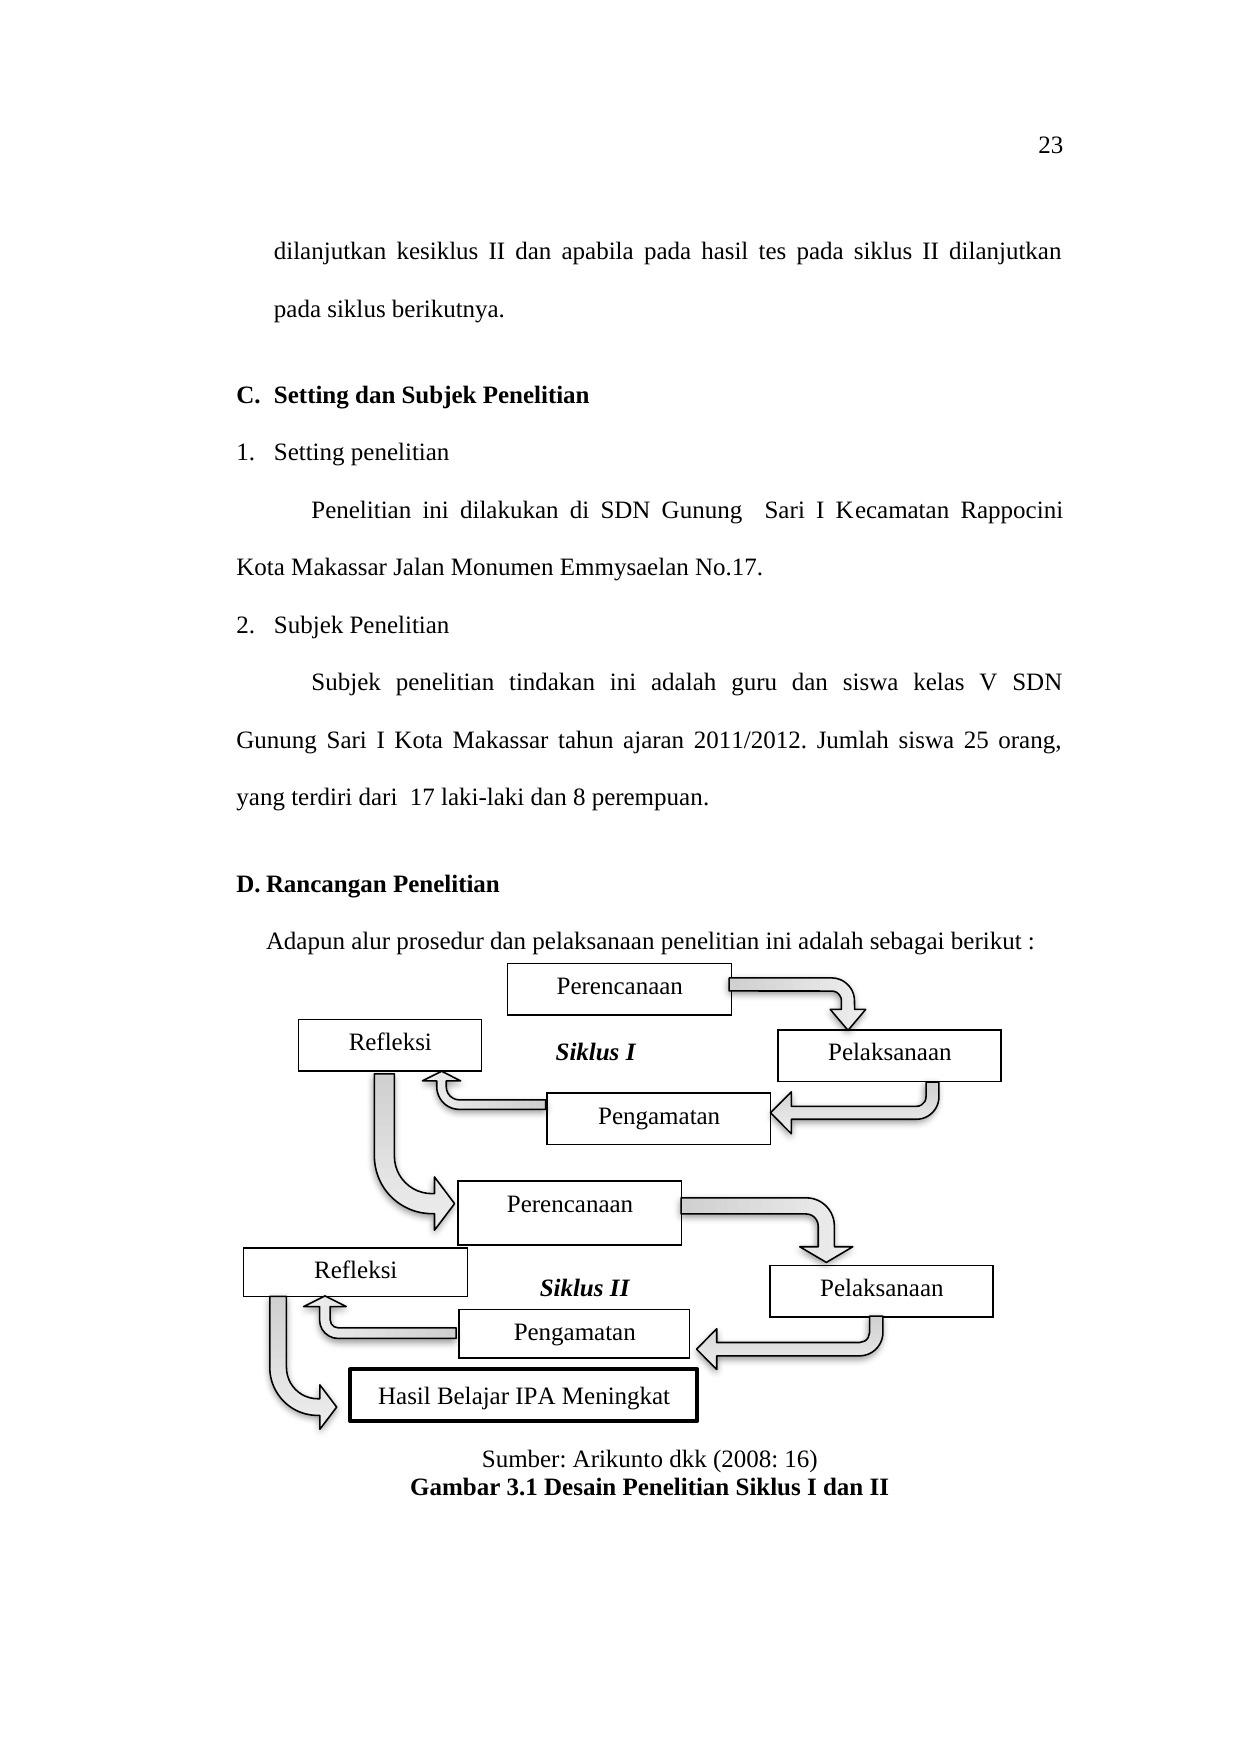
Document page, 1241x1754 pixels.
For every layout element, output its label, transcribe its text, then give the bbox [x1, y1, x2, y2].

list Rancangan Penelitian [236, 869, 1063, 897]
text Gambar 3.1 Desain Penelitian Siklus I dan II [236, 1472, 1063, 1501]
list Subjek Penelitian [236, 610, 1063, 639]
list Setting dan Subjek Penelitian [236, 380, 1063, 409]
text Subjek penelitian tindakan ini adalah guru dan siswa kelas V SDN Gunung Sari I Kota Makassar tahun ajaran 2011/2012. Jumlah siswa 25 orang, yang terdiri dari 17 laki-laki dan 8 perempuan. [236, 667, 1063, 811]
text Adapun alur prosedur dan pelaksanaan penelitian ini adalah sebagai berikut : [236, 926, 1063, 955]
text Sumber: Arikunto dkk (2008: 16) [236, 1444, 1063, 1472]
text Penelitian ini dilakukan di SDN Gunung Sari I Kecamatan Rappocini Kota Makassar Jalan Monumen Emmysaelan No.17. [236, 495, 1063, 581]
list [236, 236, 1063, 322]
list Setting penelitian [236, 437, 1063, 466]
